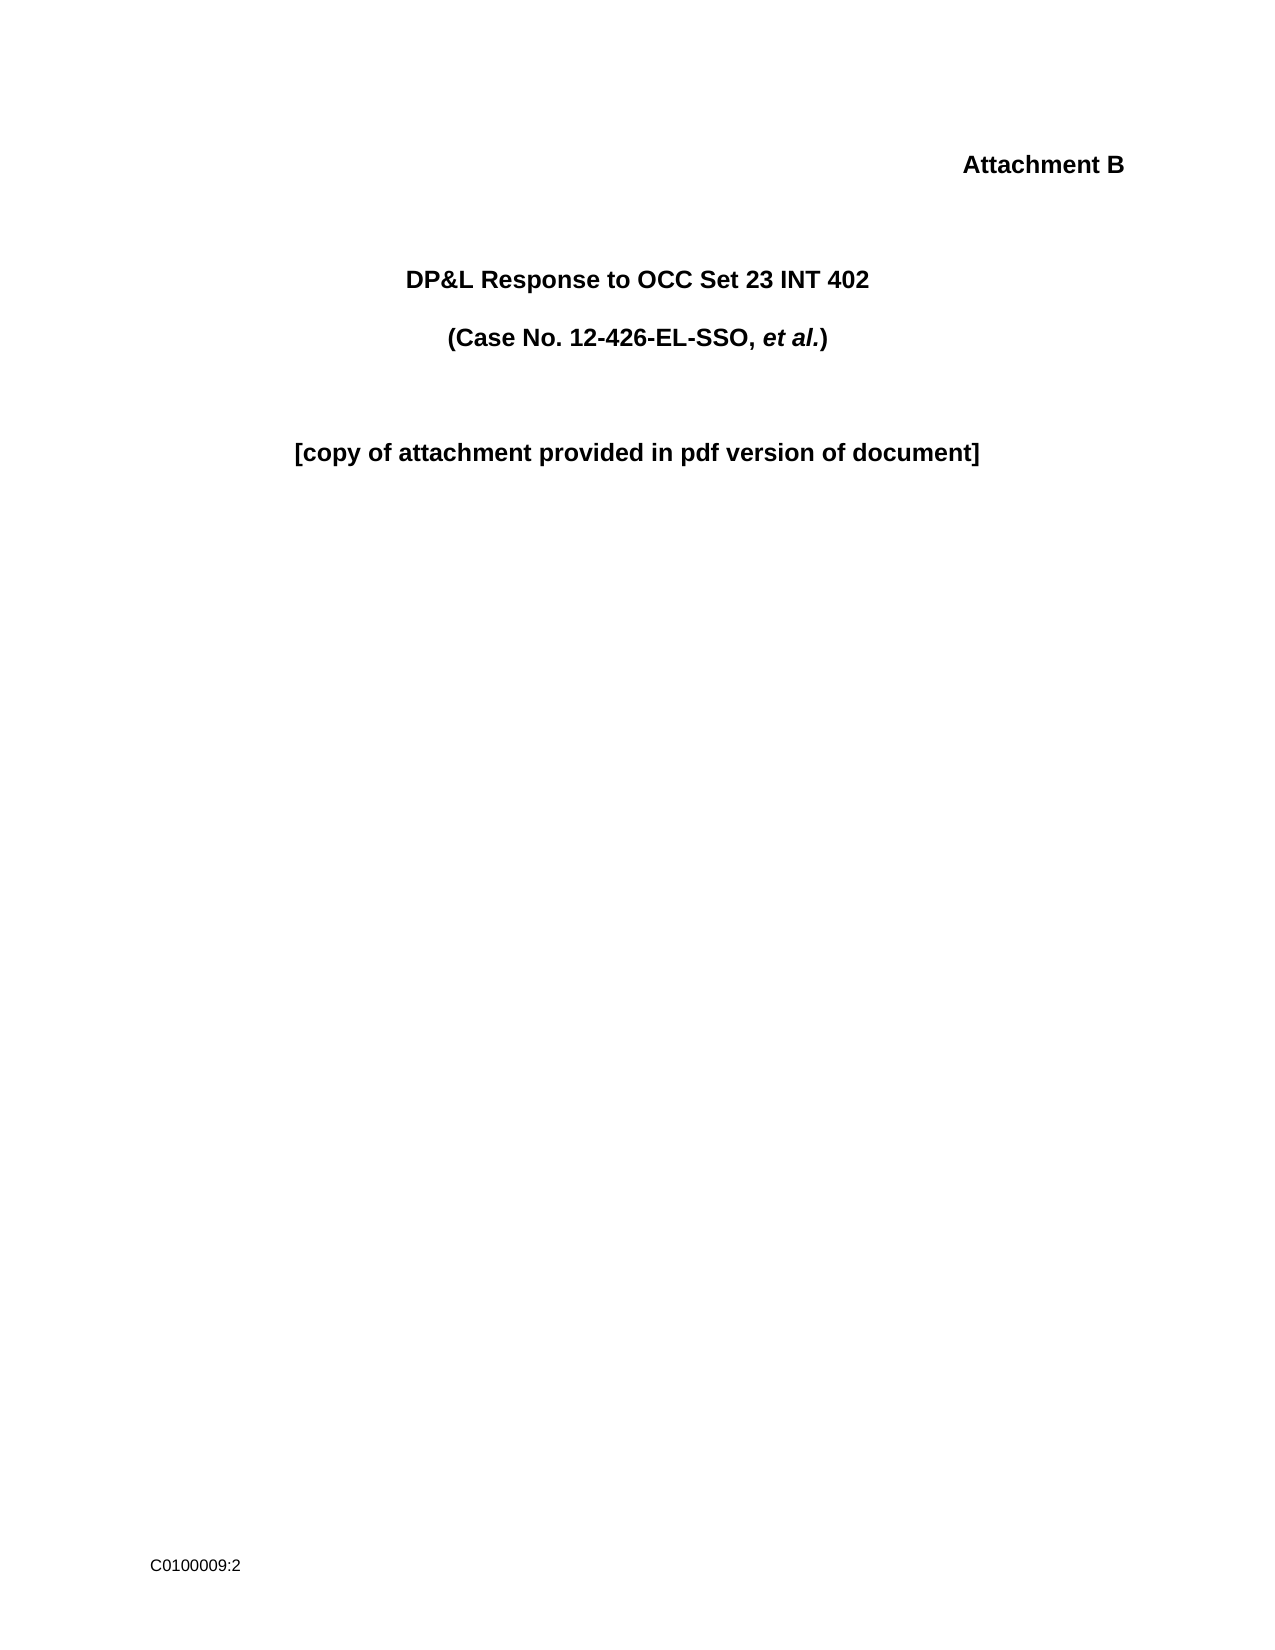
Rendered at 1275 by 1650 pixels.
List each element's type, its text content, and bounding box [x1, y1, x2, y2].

text [copy of attachment provided in pdf version of document] [150, 437, 1125, 466]
text DP&L Response to OCC Set 23 INT 402 [150, 265, 1125, 294]
text Attachment B [150, 150, 1125, 179]
text (Case No. 12-426-EL-SSO, et al.) [150, 322, 1125, 351]
